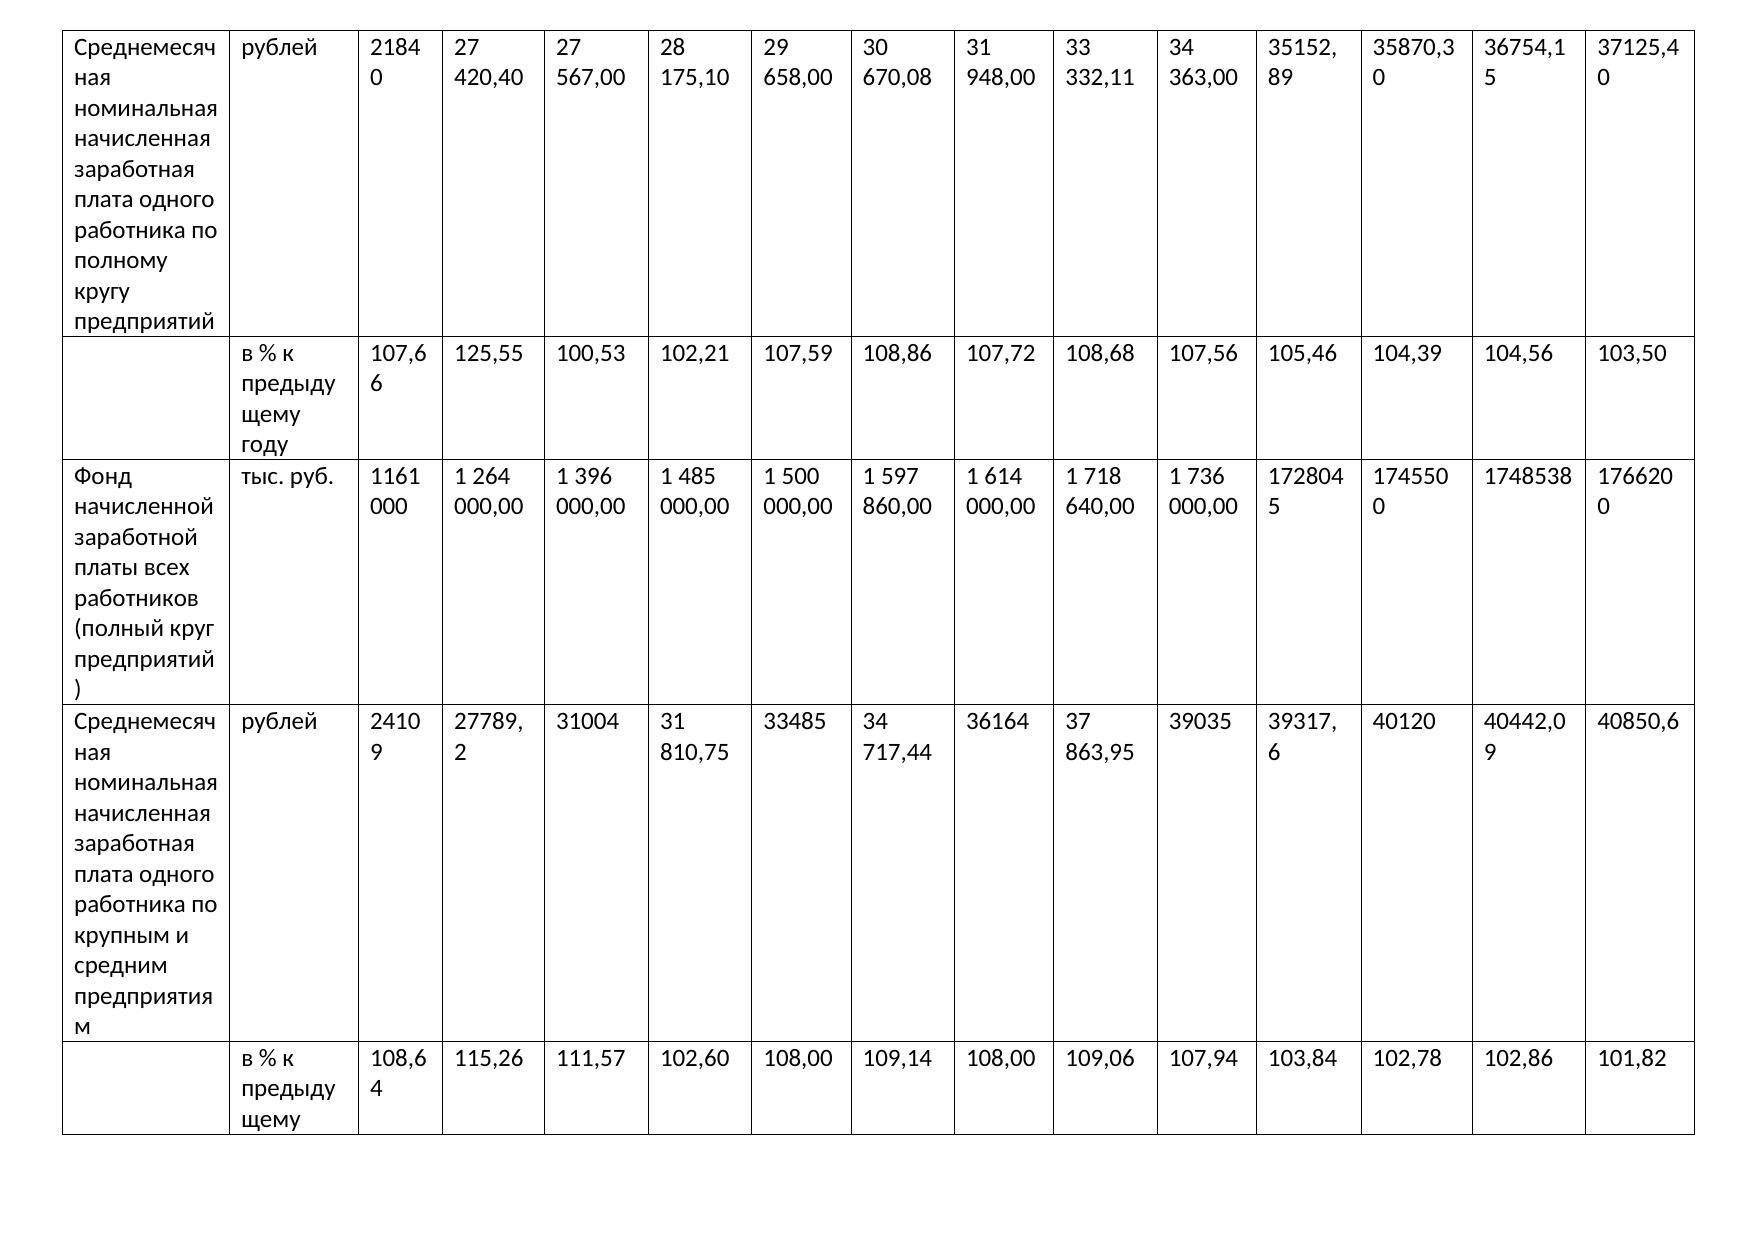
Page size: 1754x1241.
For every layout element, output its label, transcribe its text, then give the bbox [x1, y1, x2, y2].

table_cell 107,56 [1158, 337, 1256, 459]
table_cell 1 500 000,00 [752, 460, 851, 704]
table_cell 1 718 640,00 [1054, 460, 1157, 704]
table_cell 107,94 [1158, 1042, 1256, 1133]
table_cell 31 810,75 [649, 705, 751, 1041]
table_cell 24109 [359, 705, 442, 1041]
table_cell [230, 1042, 358, 1133]
table_cell 39317,6 [1257, 705, 1361, 1041]
table_cell 31004 [545, 705, 648, 1041]
table_cell Среднемесячная номинальная начисленная заработная плата одного работника по полному кругу предприятий [63, 31, 229, 336]
table_cell 36164 [955, 705, 1053, 1041]
table_cell 35152,89 [1257, 31, 1361, 336]
table_cell Фонд начисленной заработной платы всех работников (полный круг предприятий) [63, 460, 229, 704]
table_cell 102,21 [649, 337, 751, 459]
table_cell 108,64 [359, 1042, 442, 1133]
table_cell 107,59 [752, 337, 851, 459]
table_cell 36754,15 [1473, 31, 1585, 336]
table_cell 1 597 860,00 [852, 460, 954, 704]
table_cell 108,00 [955, 1042, 1053, 1133]
table_cell 35870,30 [1362, 31, 1472, 336]
table_cell 34 717,44 [852, 705, 954, 1041]
table_cell тыс. руб. [230, 460, 358, 704]
table_cell 1728045 [1257, 460, 1361, 704]
table_cell 108,86 [852, 337, 954, 459]
table_cell в % к предыдущему году [230, 337, 358, 459]
table_cell 104,39 [1362, 337, 1472, 459]
table_cell 37125,40 [1586, 31, 1694, 336]
table_cell 100,53 [545, 337, 648, 459]
table_cell 104,56 [1473, 337, 1585, 459]
table_cell 30 670,08 [852, 31, 954, 336]
table_cell 37 863,95 [1054, 705, 1157, 1041]
table_cell 102,86 [1473, 1042, 1585, 1133]
table_cell 1 736 000,00 [1158, 460, 1256, 704]
table_cell 111,57 [545, 1042, 648, 1133]
table_cell 1766200 [1586, 460, 1694, 704]
table_cell Среднемесячная номинальная начисленная заработная плата одного работника по крупным и средним предприятиям [63, 705, 229, 1041]
table_cell 21840 [359, 31, 442, 336]
table_cell [63, 337, 229, 459]
table_cell 107,72 [955, 337, 1053, 459]
table_cell 27 420,40 [443, 31, 544, 336]
table_cell 1748538 [1473, 460, 1585, 704]
table_cell 40442,09 [1473, 705, 1585, 1041]
table_cell 40120 [1362, 705, 1472, 1041]
table_cell 115,26 [443, 1042, 544, 1133]
table_cell 28 175,10 [649, 31, 751, 336]
table_cell 31 948,00 [955, 31, 1053, 336]
table_cell 1 396 000,00 [545, 460, 648, 704]
table_cell 1 264 000,00 [443, 460, 544, 704]
table_cell 33 332,11 [1054, 31, 1157, 336]
table_cell 125,55 [443, 337, 544, 459]
table_cell 109,14 [852, 1042, 954, 1133]
table_cell 103,84 [1257, 1042, 1361, 1133]
table_cell 29 658,00 [752, 31, 851, 336]
table_cell 107,66 [359, 337, 442, 459]
table_cell 1161000 [359, 460, 442, 704]
table_cell 108,00 [752, 1042, 851, 1133]
table_cell 102,78 [1362, 1042, 1472, 1133]
table_cell 27789,2 [443, 705, 544, 1041]
table_cell 108,68 [1054, 337, 1157, 459]
table_cell рублей [230, 705, 358, 1041]
table_cell 109,06 [1054, 1042, 1157, 1133]
table_cell 34 363,00 [1158, 31, 1256, 336]
table_cell 1745500 [1362, 460, 1472, 704]
table_cell [63, 1042, 229, 1133]
table_cell 1 614 000,00 [955, 460, 1053, 704]
table_cell 39035 [1158, 705, 1256, 1041]
table_cell 1 485 000,00 [649, 460, 751, 704]
table_cell 33485 [752, 705, 851, 1041]
table_cell рублей [230, 31, 358, 336]
table_cell 101,82 [1586, 1042, 1694, 1133]
table_cell 27 567,00 [545, 31, 648, 336]
table_cell 102,60 [649, 1042, 751, 1133]
table_cell 105,46 [1257, 337, 1361, 459]
table_cell 103,50 [1586, 337, 1694, 459]
table_cell 40850,6 [1586, 705, 1694, 1041]
